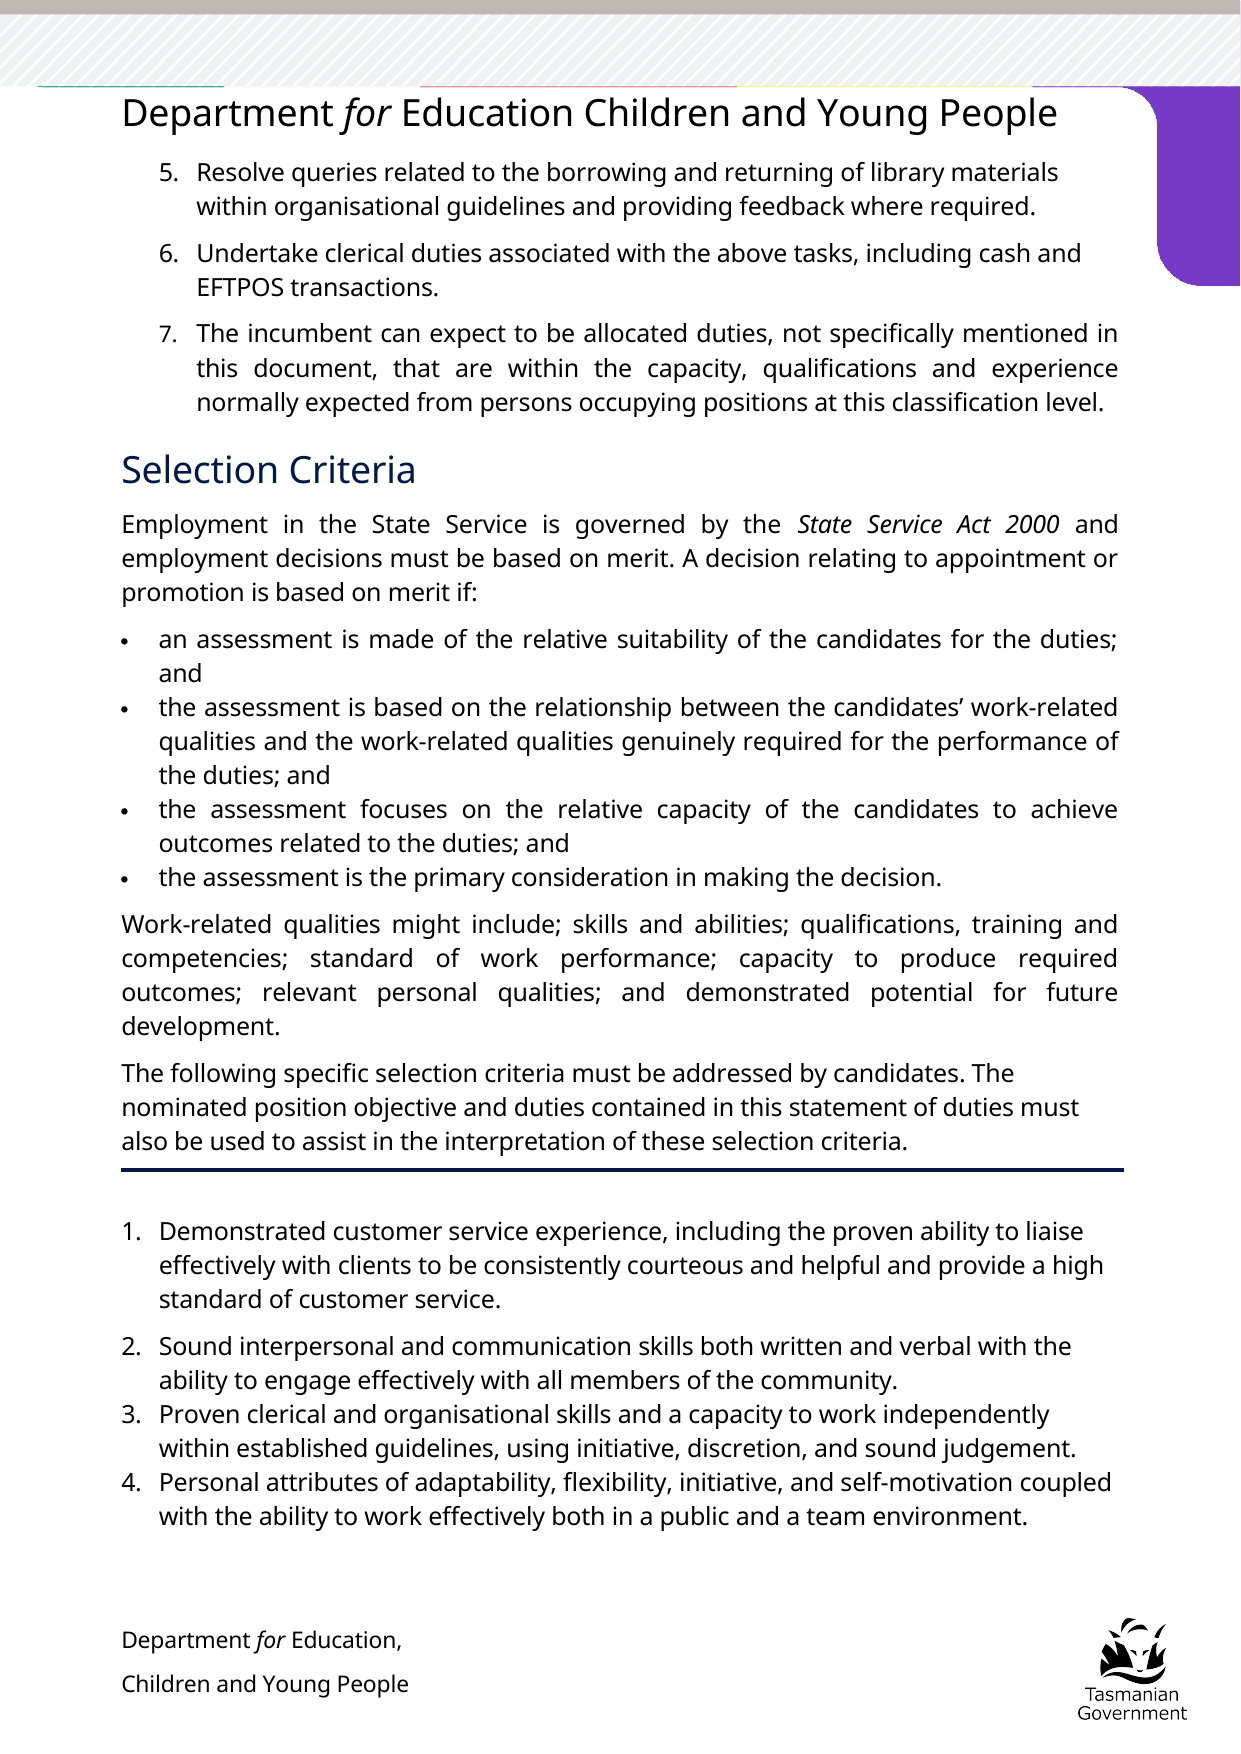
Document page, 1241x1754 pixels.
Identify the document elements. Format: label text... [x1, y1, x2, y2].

subtitle Selection Criteria [121, 443, 1119, 494]
list Personal attributes of adaptability, flexibility, initiative, and self-motivation coupled with the ability to work effectively both in a public and a team environment. [121, 1465, 1119, 1533]
list the assessment focuses on the relative capacity of the candidates to achieve outcomes related to the duties; and [121, 792, 1119, 860]
list The incumbent can expect to be allocated duties, not specifically mentioned in this document, that are within the capacity, qualifications and experience normally expected from persons occupying positions at this classification level. [158, 316, 1119, 418]
text The following specific selection criteria must be addressed by candidates. The nominated position objective and duties contained in this statement of duties must also be used to assist in the interpretation of these selection criteria. [121, 1055, 1119, 1157]
list Resolve queries related to the borrowing and returning of library materials within organisational guidelines and providing feedback where required. [158, 155, 1119, 223]
text Work-related qualities might include; skills and abilities; qualifications, training and competencies; standard of work performance; capacity to produce required outcomes; relevant personal qualities; and demonstrated potential for future development. [121, 907, 1119, 1043]
text Employment in the State Service is governed by the State Service Act 2000 and employment decisions must be based on merit. A decision relating to appointment or promotion is based on merit if: [121, 507, 1119, 609]
list Undertake clerical duties associated with the above tasks, including cash and EFTPOS transactions. [158, 236, 1119, 304]
list Demonstrated customer service experience, including the proven ability to liaise effectively with clients to be consistently courteous and helpful and provide a high standard of customer service. [121, 1214, 1119, 1316]
list Sound interpersonal and communication skills both written and verbal with the ability to engage effectively with all members of the community. [121, 1328, 1119, 1397]
list the assessment is based on the relationship between the candidates’ work-related qualities and the work-related qualities genuinely required for the performance of the duties; and [121, 690, 1119, 792]
picture [1078, 1618, 1187, 1720]
list the assessment is the primary consideration in making the decision. [121, 860, 1119, 894]
list Proven clerical and organisational skills and a capacity to work independently within established guidelines, using initiative, discretion, and sound judgement. [121, 1397, 1119, 1465]
picture [0, 0, 1241, 286]
list an assessment is made of the relative suitability of the candidates for the duties; and [121, 622, 1119, 690]
